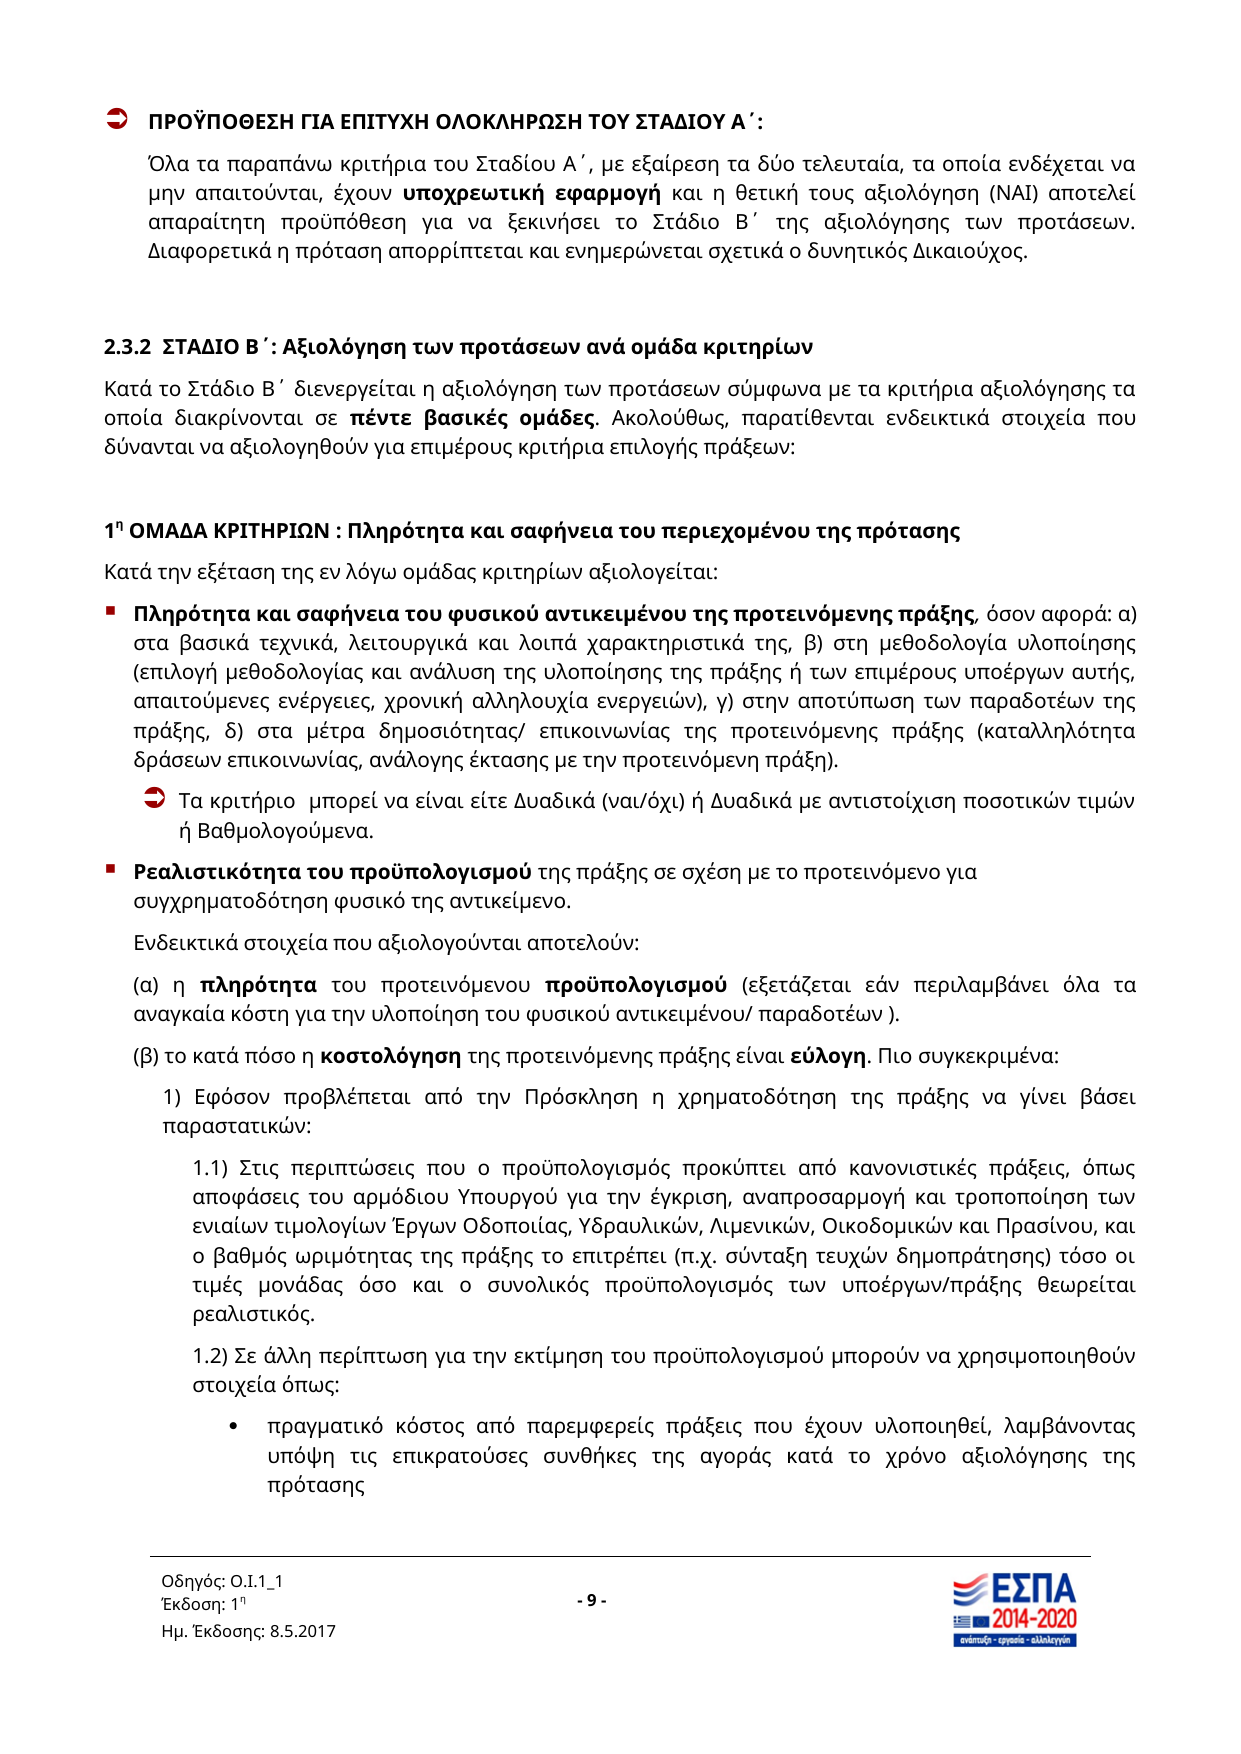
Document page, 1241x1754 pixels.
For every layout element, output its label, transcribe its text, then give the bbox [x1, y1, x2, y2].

text Κατά την εξέταση της εν λόγω ομάδας κριτηρίων αξιολογείται: [103, 556, 1137, 586]
text Ενδεικτικά στοιχεία που αξιολογούνται αποτελούν: [133, 927, 1137, 956]
text 1) Εφόσον προβλέπεται από την Πρόσκληση η χρηματοδότηση της πράξης να γίνει βάσει παραστατικών: [162, 1081, 1137, 1140]
text Κατά το Στάδιο Β΄ διενεργείται η αξιολόγηση των προτάσεων σύμφωνα με τα κριτήρια αξιολόγησης τα οποία διακρίνονται σε πέντε βασικές ομάδες. Ακολούθως, παρατίθενται ενδεικτικά στοιχεία που δύνανται να αξιολογηθούν για επιμέρους κριτήρια επιλογής πράξεων: [103, 373, 1137, 461]
picture [950, 1571, 1080, 1649]
text 1.2) Σε άλλη περίπτωση για την εκτίμηση του προϋπολογισμού μπορούν να χρησιμοποιηθούν στοιχεία όπως: [192, 1340, 1137, 1398]
list Πληρότητα και σαφήνεια του φυσικού αντικειμένου της προτεινόμενης πράξης, όσον αφορά: α) στα βασικά τεχνικά, λειτουργικά και λοιπά χαρακτηριστικά της, β) στη μεθοδολογία υλοποίησης (επιλογή μεθοδολογίας και ανάλυση της υλοποίησης της πράξης ή των επιμέρους υποέργων αυτής, απαιτούμενες ενέργειες, χρονική αλληλουχία ενεργειών), γ) στην αποτύπωση των παραδοτέων της πράξης, δ) στα μέτρα δημοσιότητας/ επικοινωνίας της προτεινόμενης πράξης (καταλληλότητα δράσεων επικοινωνίας, ανάλογης έκτασης με την προτεινόμενη πράξη). [103, 598, 1137, 773]
list Τα κριτήριο μπορεί να είναι είτε Δυαδικά (ναι/όχι) ή Δυαδικά με αντιστοίχιση ποσοτικών τιμών ή Βαθμολογούμενα. [141, 786, 1137, 844]
text (β) το κατά πόσο η κοστολόγηση της προτεινόμενης πράξης είναι εύλογη. Πιο συγκεκριμένα: [133, 1040, 1137, 1069]
text Όλα τα παραπάνω κριτήρια του Σταδίου Α΄, με εξαίρεση τα δύο τελευταία, τα οποία ενδέχεται να μην απαιτούνται, έχουν υποχρεωτική εφαρμογή και η θετική τους αξιολόγηση (ΝΑΙ) αποτελεί απαραίτητη προϋπόθεση για να ξεκινήσει το Στάδιο Β΄ της αξιολόγησης των προτάσεων. Διαφορετικά η πρόταση απορρίπτεται και ενημερώνεται σχετικά ο δυνητικός Δικαιούχος. [148, 148, 1137, 265]
list ΠΡΟΫΠΟΘΕΣΗ ΓΙΑ ΕΠΙΤΥΧΗ ΟΛΟΚΛΗΡΩΣΗ ΤΟΥ ΣΤΑΔΙΟΥ Α΄: [103, 106, 1137, 136]
subtitle ΣΤΑΔΙΟ Β΄: Αξιολόγηση των προτάσεων ανά ομάδα κριτηρίων [103, 331, 1137, 361]
text 1η ΟΜΑΔΑ ΚΡΙΤΗΡΙΩΝ : Πληρότητα και σαφήνεια του περιεχομένου της πρότασης [103, 515, 1137, 544]
text (α) η πληρότητα του προτεινόμενου προϋπολογισμού (εξετάζεται εάν περιλαμβάνει όλα τα αναγκαία κόστη για την υλοποίηση του φυσικού αντικειμένου/ παραδοτέων ). [133, 969, 1137, 1027]
list Ρεαλιστικότητα του προϋπολογισμού της πράξης σε σχέση με το προτεινόμενο για συγχρηματοδότηση φυσικό της αντικείμενο. [103, 856, 1137, 915]
text 1.1) Στις περιπτώσεις που ο προϋπολογισμός προκύπτει από κανονιστικές πράξεις, όπως αποφάσεις του αρμόδιου Υπουργού για την έγκριση, αναπροσαρμογή και τροποποίηση των ενιαίων τιμολογίων Έργων Οδοποιίας, Υδραυλικών, Λιμενικών, Οικοδομικών και Πρασίνου, και ο βαθμός ωριμότητας της πράξης το επιτρέπει (π.χ. σύνταξη τευχών δημοπράτησης) τόσο οι τιμές μονάδας όσο και ο συνολικός προϋπολογισμός των υποέργων/πράξης θεωρείται ρεαλιστικός. [192, 1152, 1137, 1327]
list πραγματικό κόστος από παρεμφερείς πράξεις που έχουν υλοποιηθεί, λαμβάνοντας υπόψη τις επικρατούσες συνθήκες της αγοράς κατά το χρόνο αξιολόγησης της πρότασης [229, 1411, 1137, 1498]
